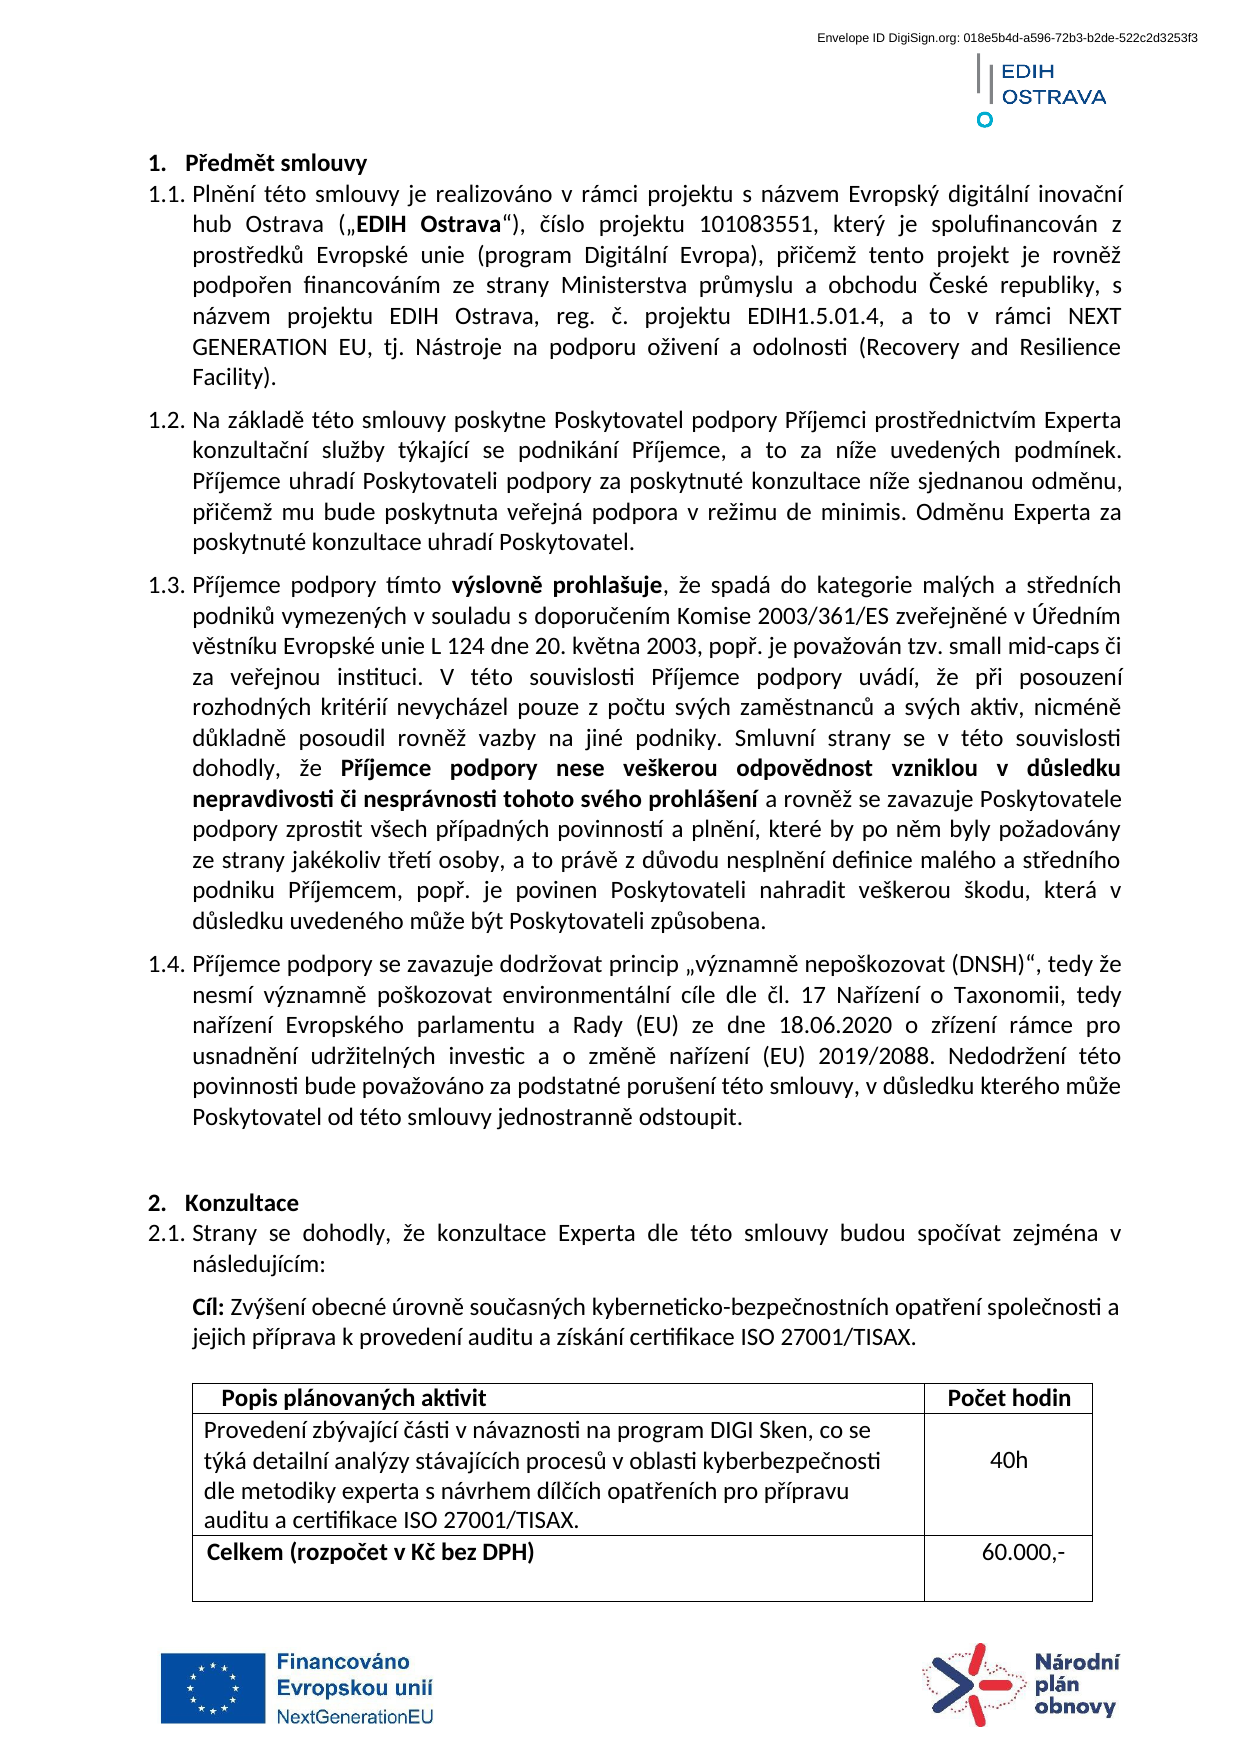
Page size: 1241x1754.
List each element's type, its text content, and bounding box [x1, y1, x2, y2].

table_header Popis plánovaných aktivit [193, 1384, 924, 1413]
list Příjemce podpory se zavazuje dodržovat princip „významně nepoškozovat (DNSH)“, tedy že nesmí významně poškozovat environmentální cíle dle čl. 17 Nařízení o Taxonomii, tedy nařízení Evropského parlamentu a Rady (EU) ze dne 18.06.2020 o zřízení rámce pro usnadnění udržitelných investic a o změně nařízení (EU) 2019/2088. Nedodržení této povinnosti bude považováno za podstatné porušení této smlouvy, v důsledku kterého může Poskytovatel od této smlouvy jednostranně odstoupit. [148, 948, 1123, 1131]
list Na základě této smlouvy poskytne Poskytovatel podpory Příjemci prostřednictvím Experta konzultační služby týkající se podnikání Příjemce, a to za níže uvedených podmínek. Příjemce uhradí Poskytovateli podpory za poskytnuté konzultace níže sjednanou odměnu, přičemž mu bude poskytnuta veřejná podpora v režimu de minimis. Odměnu Experta za poskytnuté konzultace uhradí Poskytovatel. [148, 404, 1123, 557]
picture [977, 53, 1107, 128]
table_cell 40h [925, 1414, 1092, 1535]
list Příjemce podpory tímto výslovně prohlašuje, že spadá do kategorie malých a středních podniků vymezených v souladu s doporučením Komise 2003/361/ES zveřejněné v Úředním věstníku Evropské unie L 124 dne 20. května 2003, popř. je považován tzv. small mid-caps či za veřejnou instituci. V této souvislosti Příjemce podpory uvádí, že při posouzení rozhodných kritérií nevycházel pouze z počtu svých zaměstnanců a svých aktiv, nicméně důkladně posoudil rovněž vazby na jiné podniky. Smluvní strany se v této souvislosti dohodly, že Příjemce podpory nese veškerou odpovědnost vzniklou v důsledku nepravdivosti či nesprávnosti tohoto svého prohlášení a rovněž se zavazuje Poskytovatele podpory zprostit všech případných povinností a plnění, které by po něm byly požadovány ze strany jakékoliv třetí osoby, a to právě z důvodu nesplnění definice malého a středního podniku Příjemcem, popř. je povinen Poskytovateli nahradit veškerou škodu, která v důsledku uvedeného může být Poskytovateli způsobena. [148, 569, 1123, 936]
list Strany se dohodly, že konzultace Experta dle této smlouvy budou spočívat zejména v následujícím: [148, 1217, 1122, 1278]
subtitle Předmět smlouvy [148, 148, 1134, 178]
picture [922, 1643, 1121, 1727]
table_cell 60.000,- [925, 1536, 1092, 1601]
table_cell Provedení zbývající části v návaznosti na program DIGI Sken, co se týká detailní analýzy stávajících procesů v oblasti kyberbezpečnosti dle metodiky experta s návrhem dílčích opatřeních pro přípravu auditu a certifikace ISO 27001/TISAX. [193, 1414, 924, 1535]
text Cíl: Zvýšení obecné úrovně současných kyberneticko-bezpečnostních opatření společnosti a jejich příprava k provedení auditu a získání certifikace ISO 27001/TISAX. [192, 1291, 1122, 1352]
picture [157, 1647, 434, 1728]
list Plnění této smlouvy je realizováno v rámci projektu s názvem Evropský digitální inovační hub Ostrava („EDIH Ostrava“), číslo projektu 101083551, který je spolufinancován z prostředků Evropské unie (program Digitální Evropa), přičemž tento projekt je rovněž podpořen financováním ze strany Ministerstva průmyslu a obchodu České republiky, s názvem projektu EDIH Ostrava, reg. č. projektu EDIH1.5.01.4, a to v rámci NEXT GENERATION EU, tj. Nástroje na podporu oživení a odolnosti (Recovery and Resilience Facility). [148, 178, 1123, 392]
subtitle Konzultace [148, 1187, 1134, 1217]
table_header Počet hodin [925, 1384, 1092, 1413]
table_cell Celkem (rozpočet v Kč bez DPH) [193, 1536, 924, 1601]
